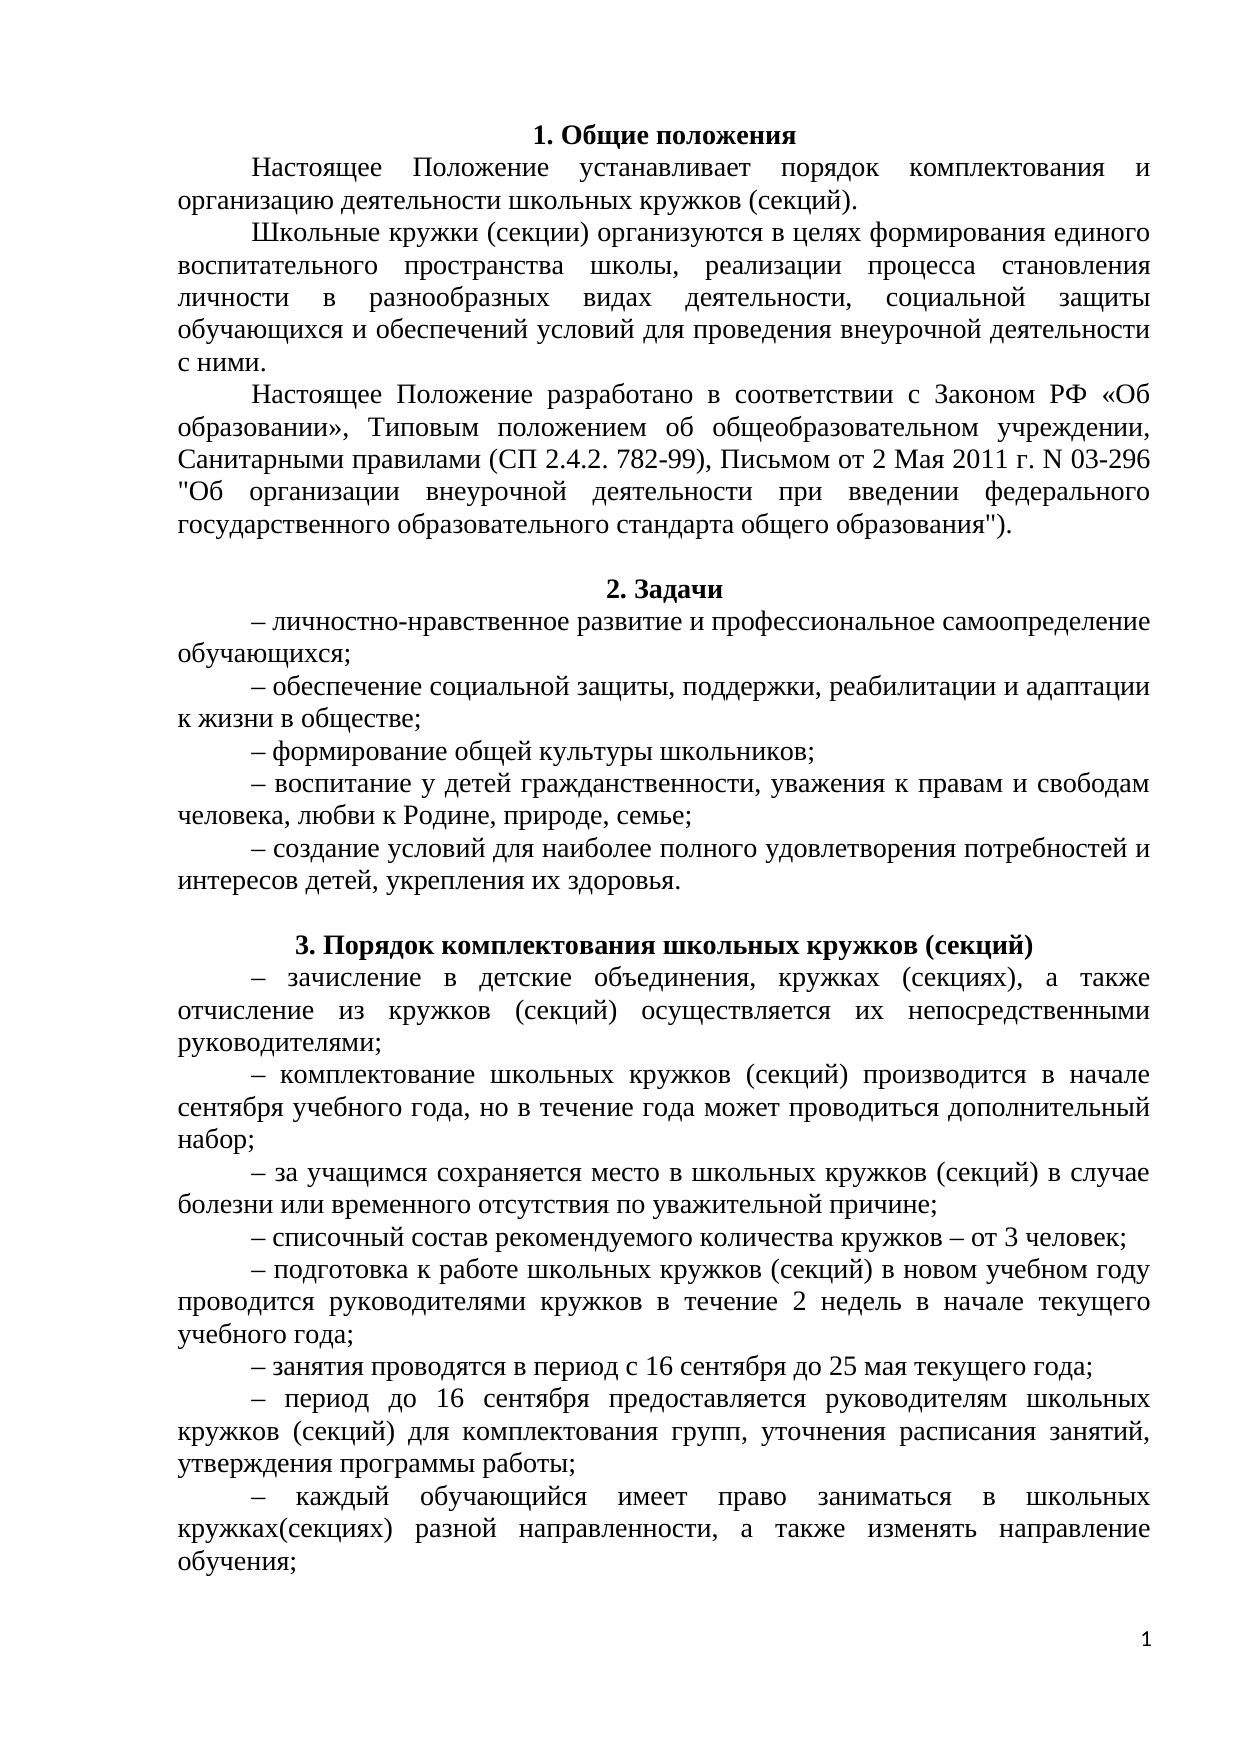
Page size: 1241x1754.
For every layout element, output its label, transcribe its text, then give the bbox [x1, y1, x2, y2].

text – списочный состав рекомендуемого количества кружков – от 3 человек; [177, 1219, 1152, 1252]
text – комплектование школьных кружков (секций) производится в начале сентября учебного года, но в течение года может проводиться дополнительный набор; [177, 1058, 1152, 1155]
text – подготовка к работе школьных кружков (секций) в новом учебном году проводится руководителями кружков в течение 2 недель в начале текущего учебного года; [177, 1252, 1152, 1349]
text Школьные кружки (секции) организуются в целях формирования единого воспитательного пространства школы, реализации процесса становления личности в разнообразных видах деятельности, социальной защиты обучающихся и обеспечений условий для проведения внеурочной деятельности с ними. [177, 215, 1152, 377]
text – за учащимся сохраняется место в школьных кружков (секций) в случае болезни или временного отсутствия по уважительной причине; [177, 1155, 1152, 1219]
text – зачисление в детские объединения, кружках (секциях), а также отчисление из кружков (секций) осуществляется их непосредственными руководителями; [177, 960, 1152, 1058]
text 2. Задачи [177, 572, 1152, 604]
text Настоящее Положение разработано в соответствии с Законом РФ «Об образовании», Типовым положением об общеобразовательном учреждении, Санитарными правилами (СП 2.4.2. 782-99), Письмом от 2 Мая . N 03-296 "Об организации внеурочной деятельности при введении федерального государственного образовательного стандарта общего образования"). [177, 377, 1152, 539]
text – каждый обучающийся имеет право заниматься в школьных кружках(секциях) разной направленности, а также изменять направление обучения; [177, 1479, 1152, 1576]
text 3. Порядок комплектования школьных кружков (секций) [177, 928, 1152, 960]
text – воспитание у детей гражданственности, уважения к правам и свободам человека, любви к Родине, природе, семье; [177, 766, 1152, 831]
text Настоящее Положение устанавливает порядок комплектования и организацию деятельности школьных кружков (секций). [177, 151, 1152, 215]
text – период до 16 сентября предоставляется руководителям школьных кружков (секций) для комплектования групп, уточнения расписания занятий, утверждения программы работы; [177, 1382, 1152, 1479]
text – занятия проводятся в период с 16 сентября до 25 мая текущего года; [177, 1349, 1152, 1382]
text – создание условий для наиболее полного удовлетворения потребностей и интересов детей, укрепления их здоровья. [177, 831, 1152, 896]
text – формирование общей культуры школьников; [177, 734, 1152, 766]
text – обеспечение социальной защиты, поддержки, реабилитации и адаптации к жизни в обществе; [177, 669, 1152, 734]
text – личностно-нравственное развитие и профессиональное самоопределение обучающихся; [177, 604, 1152, 669]
text 1. Общие положения [177, 118, 1152, 151]
